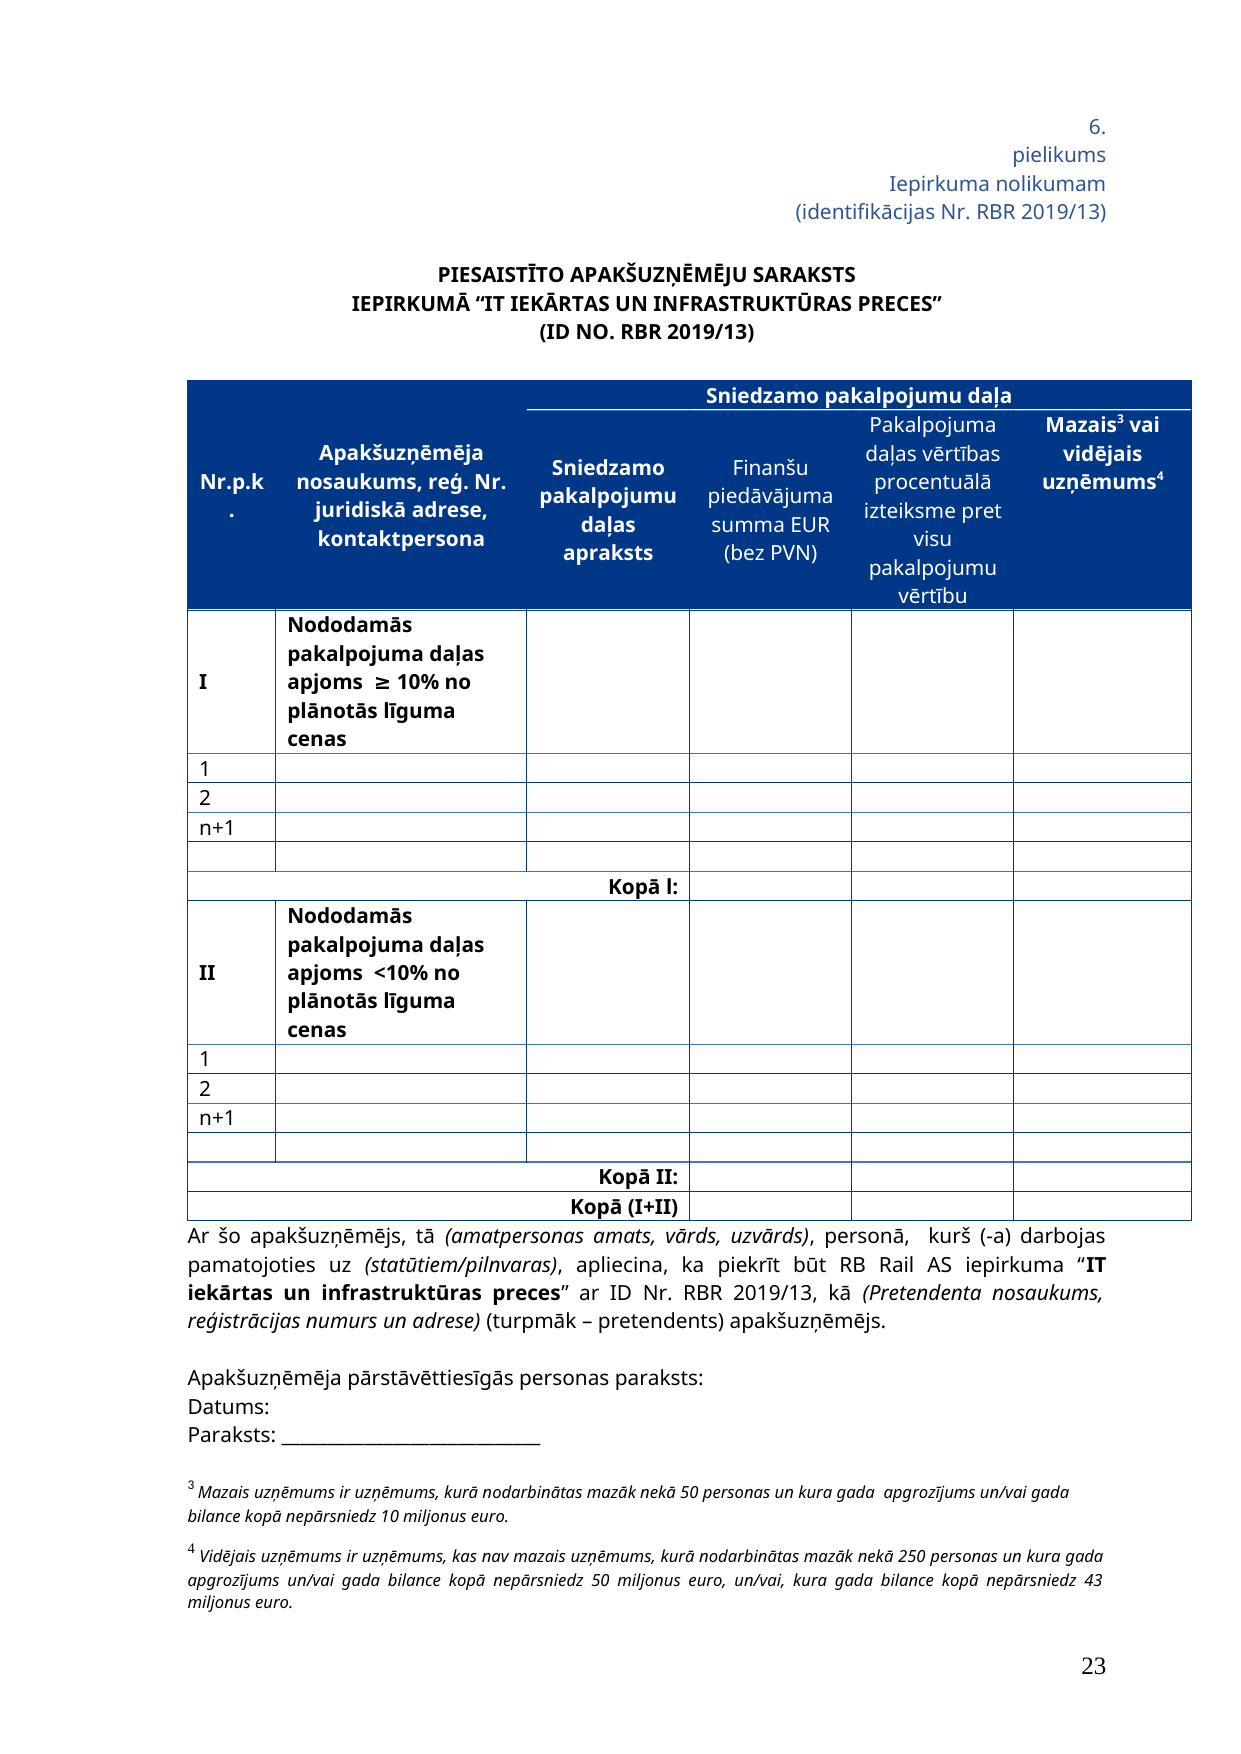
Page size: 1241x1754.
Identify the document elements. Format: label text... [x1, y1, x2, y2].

table_cell [852, 872, 1013, 900]
table_cell [1014, 1104, 1191, 1132]
table_cell [527, 1074, 689, 1102]
table_cell [276, 783, 526, 812]
table_cell [527, 1104, 689, 1132]
text iepirkumā “IT iekārtas un infrastruktūras preces” [187, 289, 1106, 317]
table_cell [690, 783, 851, 812]
table_cell [276, 842, 526, 871]
table_cell [852, 1133, 1013, 1161]
table_cell [276, 1045, 526, 1073]
table_cell [527, 611, 689, 753]
table_cell [188, 1133, 275, 1161]
table_cell Kopā II: [188, 1163, 689, 1191]
table_cell [852, 783, 1013, 812]
table_cell Nododamās pakalpojuma daļas apjoms <10% no plānotās līguma cenas [276, 901, 526, 1043]
table_header Sniedzamo pakalpojumu daļa [527, 381, 1191, 409]
table_cell [690, 1192, 851, 1220]
table_cell [852, 842, 1013, 871]
table_cell Finanšu piedāvājuma summa EUR (bez PVN) [690, 411, 851, 609]
table_cell Sniedzamo pakalpojumu daļas apraksts [527, 411, 689, 609]
table_cell [690, 1163, 851, 1191]
table_cell [852, 901, 1013, 1043]
table_header Apakšuzņēmēja nosaukums, reģ. Nr. juridiskā adrese, kontaktpersona [276, 381, 526, 609]
table_cell n+1 [188, 1104, 275, 1132]
text Apakšuzņēmēja pārstāvēttiesīgās personas paraksts: [187, 1363, 1106, 1392]
table_cell [690, 1074, 851, 1102]
table_cell [276, 1133, 526, 1161]
table_cell [1014, 872, 1191, 900]
table_cell [527, 1133, 689, 1161]
table_cell I [188, 611, 275, 753]
table_cell [1014, 813, 1191, 841]
table_cell [276, 1074, 526, 1102]
table_cell [690, 901, 851, 1043]
table_cell [1014, 842, 1191, 871]
table_cell [527, 901, 689, 1043]
table_cell [690, 813, 851, 841]
table_cell [1014, 611, 1191, 753]
table_cell [690, 1045, 851, 1073]
table_cell [1014, 783, 1191, 812]
table_cell Kopā (I+II) [188, 1192, 689, 1220]
table_cell [690, 754, 851, 782]
text (ID No. RBR 2019/13) [187, 317, 1106, 346]
text Paraksts: ____________________________ [187, 1420, 1185, 1449]
table_cell [527, 1045, 689, 1073]
table_cell Pakalpojuma daļas vērtības procentuālā izteiksme pret visu pakalpojumu vērtību [852, 411, 1013, 609]
table_cell Nododamās pakalpojuma daļas apjoms ≥ 10% no plānotās līguma cenas [276, 611, 526, 753]
table_cell [852, 1192, 1013, 1220]
table_cell [276, 1104, 526, 1132]
table_cell [852, 754, 1013, 782]
table_cell [852, 1045, 1013, 1073]
table_cell [1014, 1163, 1191, 1191]
table_cell [276, 754, 526, 782]
table_cell [690, 1133, 851, 1161]
table_cell 1 [188, 754, 275, 782]
table_cell Kopā l: [188, 872, 689, 900]
table_cell 1 [188, 1045, 275, 1073]
table_cell II [188, 901, 275, 1043]
table_cell [276, 813, 526, 841]
table_cell [188, 842, 275, 871]
table_cell [690, 1104, 851, 1132]
table_cell [527, 783, 689, 812]
table_cell [852, 1163, 1013, 1191]
list Iepirkuma nolikumam [734, 169, 1106, 197]
table_cell [852, 1104, 1013, 1132]
text (identifikācijas Nr. RBR 2019/13) [187, 197, 1106, 226]
text Datums: [187, 1392, 1106, 1420]
table_cell 2 [188, 783, 275, 812]
table_cell [690, 842, 851, 871]
text Ar šo apakšuzņēmējs, tā (amatpersonas amats, vārds, uzvārds), personā, kurš (-a) darbojas pamatojoties uz (statūtiem/pilnvaras), apliecina, ka piekrīt būt RB Rail AS iepirkuma “IT iekārtas un infrastruktūras preces” ar ID Nr. RBR 2019/13, kā (Pretendenta nosaukums, reģistrācijas numurs un adrese) (turpmāk – pretendents) apakšuzņēmējs. [187, 1221, 1106, 1335]
table_cell [690, 611, 851, 753]
text 6. pielikums [937, 112, 1106, 169]
table_cell [1014, 1045, 1191, 1073]
table_cell [527, 813, 689, 841]
table_cell [1014, 1133, 1191, 1161]
table_cell [852, 611, 1013, 753]
table_cell Mazais vai vidējais uzņēmums [1014, 411, 1191, 609]
text Piesaistīto apakšuzņēmēju saraksts [187, 261, 1106, 289]
table_cell n+1 [188, 813, 275, 841]
table_cell [1014, 901, 1191, 1043]
table_cell [527, 754, 689, 782]
table_cell [1014, 1192, 1191, 1220]
table_cell [1014, 1074, 1191, 1102]
table_header Nr.p.k. [188, 381, 275, 609]
table_cell [852, 1074, 1013, 1102]
table_cell [527, 842, 689, 871]
table_cell [690, 872, 851, 900]
table_cell 2 [188, 1074, 275, 1102]
table_cell [1014, 754, 1191, 782]
table_cell [852, 813, 1013, 841]
